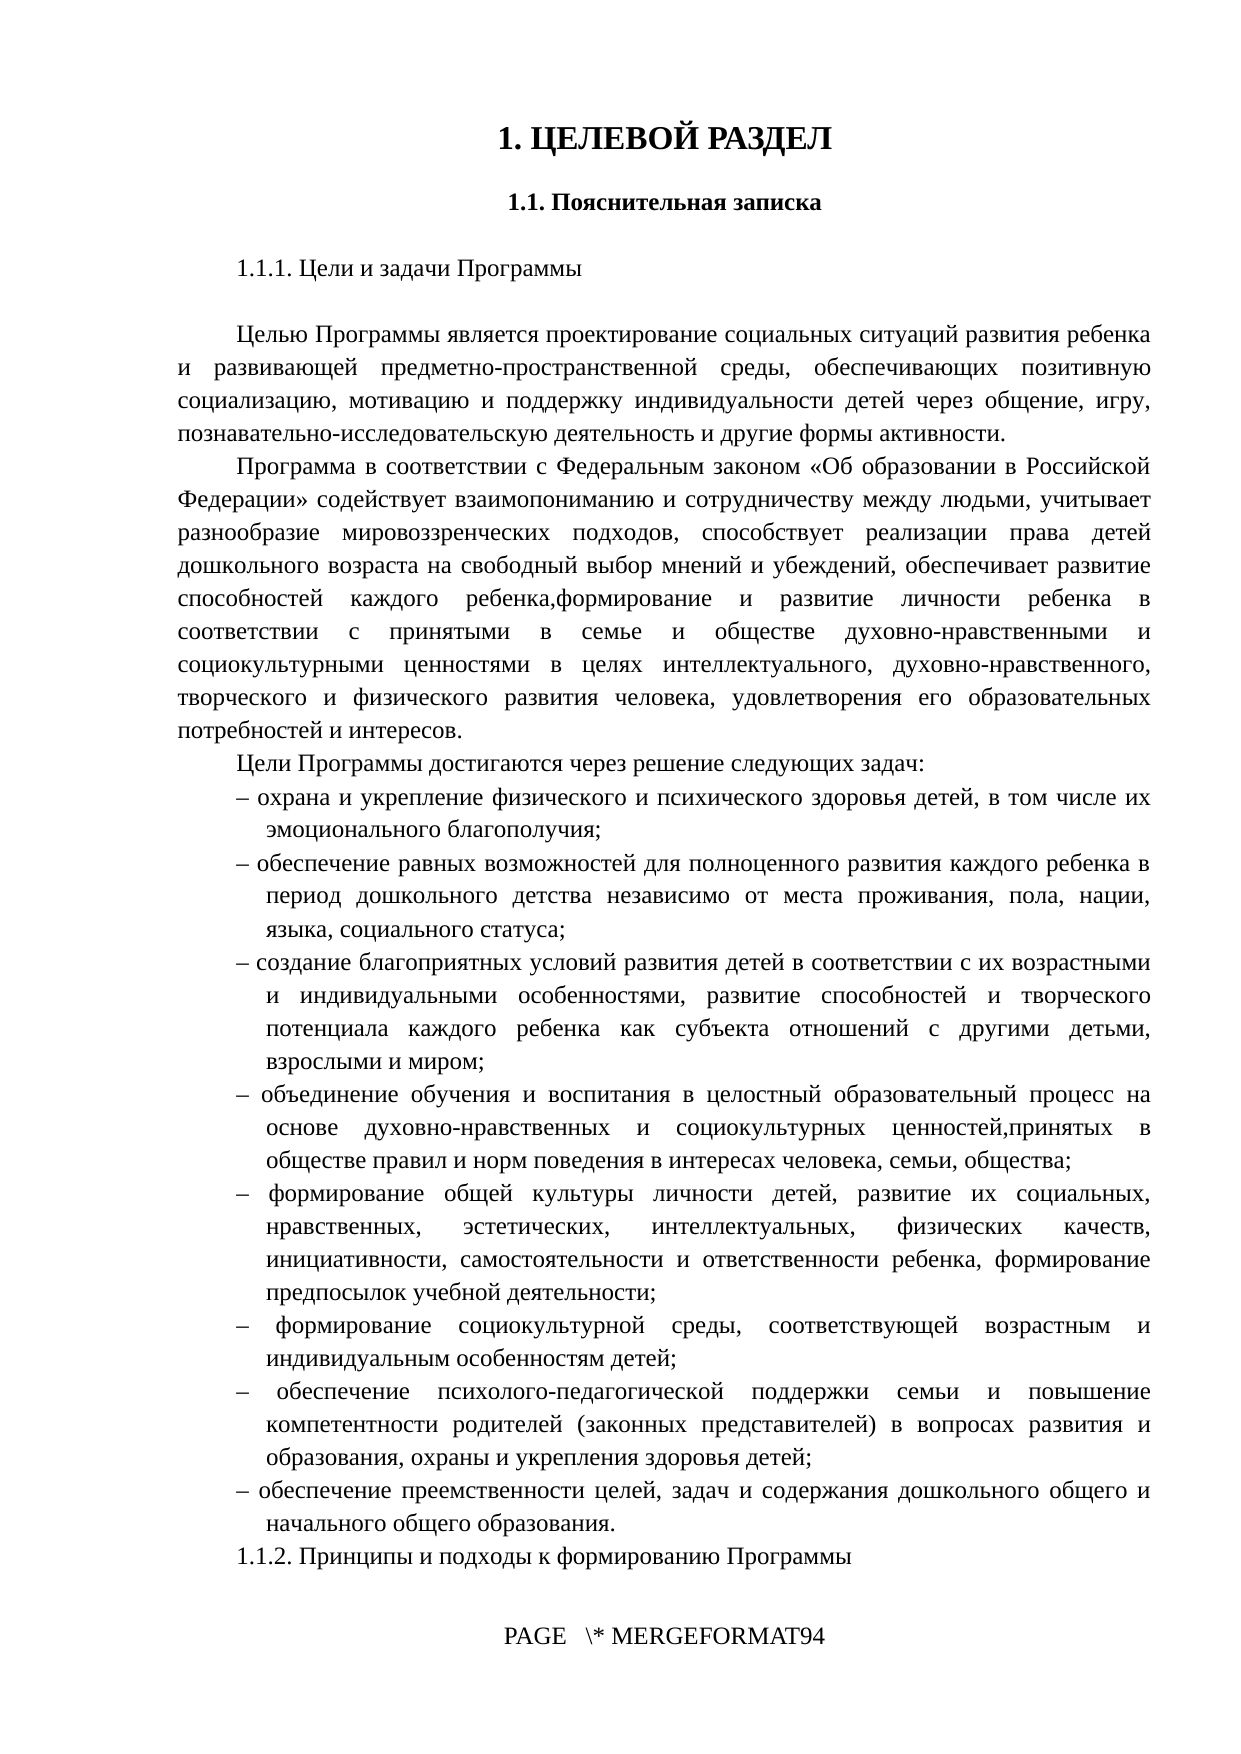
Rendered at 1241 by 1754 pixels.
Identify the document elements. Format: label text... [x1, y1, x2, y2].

text – объединение обучения и воспитания в целостный образовательный процесс на основе духовно-нравственных и социокультурных ценностей,принятых в обществе правил и норм поведения в интересах человека, семьи, общества; [236, 1079, 1152, 1173]
text – обеспечение преемственности целей, задач и содержания дошкольного общего и начального общего образования. [236, 1475, 1152, 1537]
text – охрана и укрепление физического и психического здоровья детей, в том числе их эмоционального благополучия; [236, 782, 1152, 843]
text – формирование общей культуры личности детей, развитие их социальных, нравственных, эстетических, интеллектуальных, физических качеств, инициативности, самостоятельности и ответственности ребенка, формирование предпосылок учебной деятельности; [236, 1178, 1152, 1306]
text – формирование социокультурной среды, соответствующей возрастным и индивидуальным особенностям детей; [236, 1310, 1152, 1372]
text Программа в соответствии с Федеральным законом «Об образовании в Российской Федерации» содействует взаимопониманию и сотрудничеству между людьми, учитывает разнообразие мировоззренческих подходов, способствует реализации права детей дошкольного возраста на свободный выбор мнений и убеждений, обеспечивает развитие способностей каждого ребенка,формирование и развитие личности ребенка в соответствии с принятыми в семье и обществе духовно-нравственными и социокультурными ценностями в целях интеллектуального, духовно-нравственного, творческого и физического развития человека, удовлетворения его образовательных потребностей и интересов. [177, 451, 1152, 744]
text 1.1. Пояснительная записка [177, 187, 1152, 216]
text – обеспечение равных возможностей для полноценного развития каждого ребенка в период дошкольного детства независимо от места проживания, пола, нации, языка, социального статуса; [236, 848, 1152, 942]
text – создание благоприятных условий развития детей в соответствии с их возрастными и индивидуальными особенностями, развитие способностей и творческого потенциала каждого ребенка как субъекта отношений с другими детьми, взрослыми и миром; [236, 947, 1152, 1074]
text 1.1.1. Цели и задачи Программы [177, 253, 1152, 282]
text Цели Программы достигаются через решение следующих задач: [177, 748, 1152, 777]
text Целью Программы является проектирование социальных ситуаций развития ребенка и развивающей предметно-пространственной среды, обеспечивающих позитивную социализацию, мотивацию и поддержку индивидуальности детей через общение, игру, познавательно-исследовательскую деятельность и другие формы активности. [177, 319, 1152, 447]
text 1. ЦЕЛЕВОЙ РАЗДЕЛ [177, 118, 1152, 156]
text 1.1.2. Принципы и подходы к формированию Программы [177, 1541, 1152, 1570]
text – обеспечение психолого-педагогической поддержки семьи и повышение компетентности родителей (законных представителей) в вопросах развития и образования, охраны и укрепления здоровья детей; [236, 1376, 1152, 1471]
